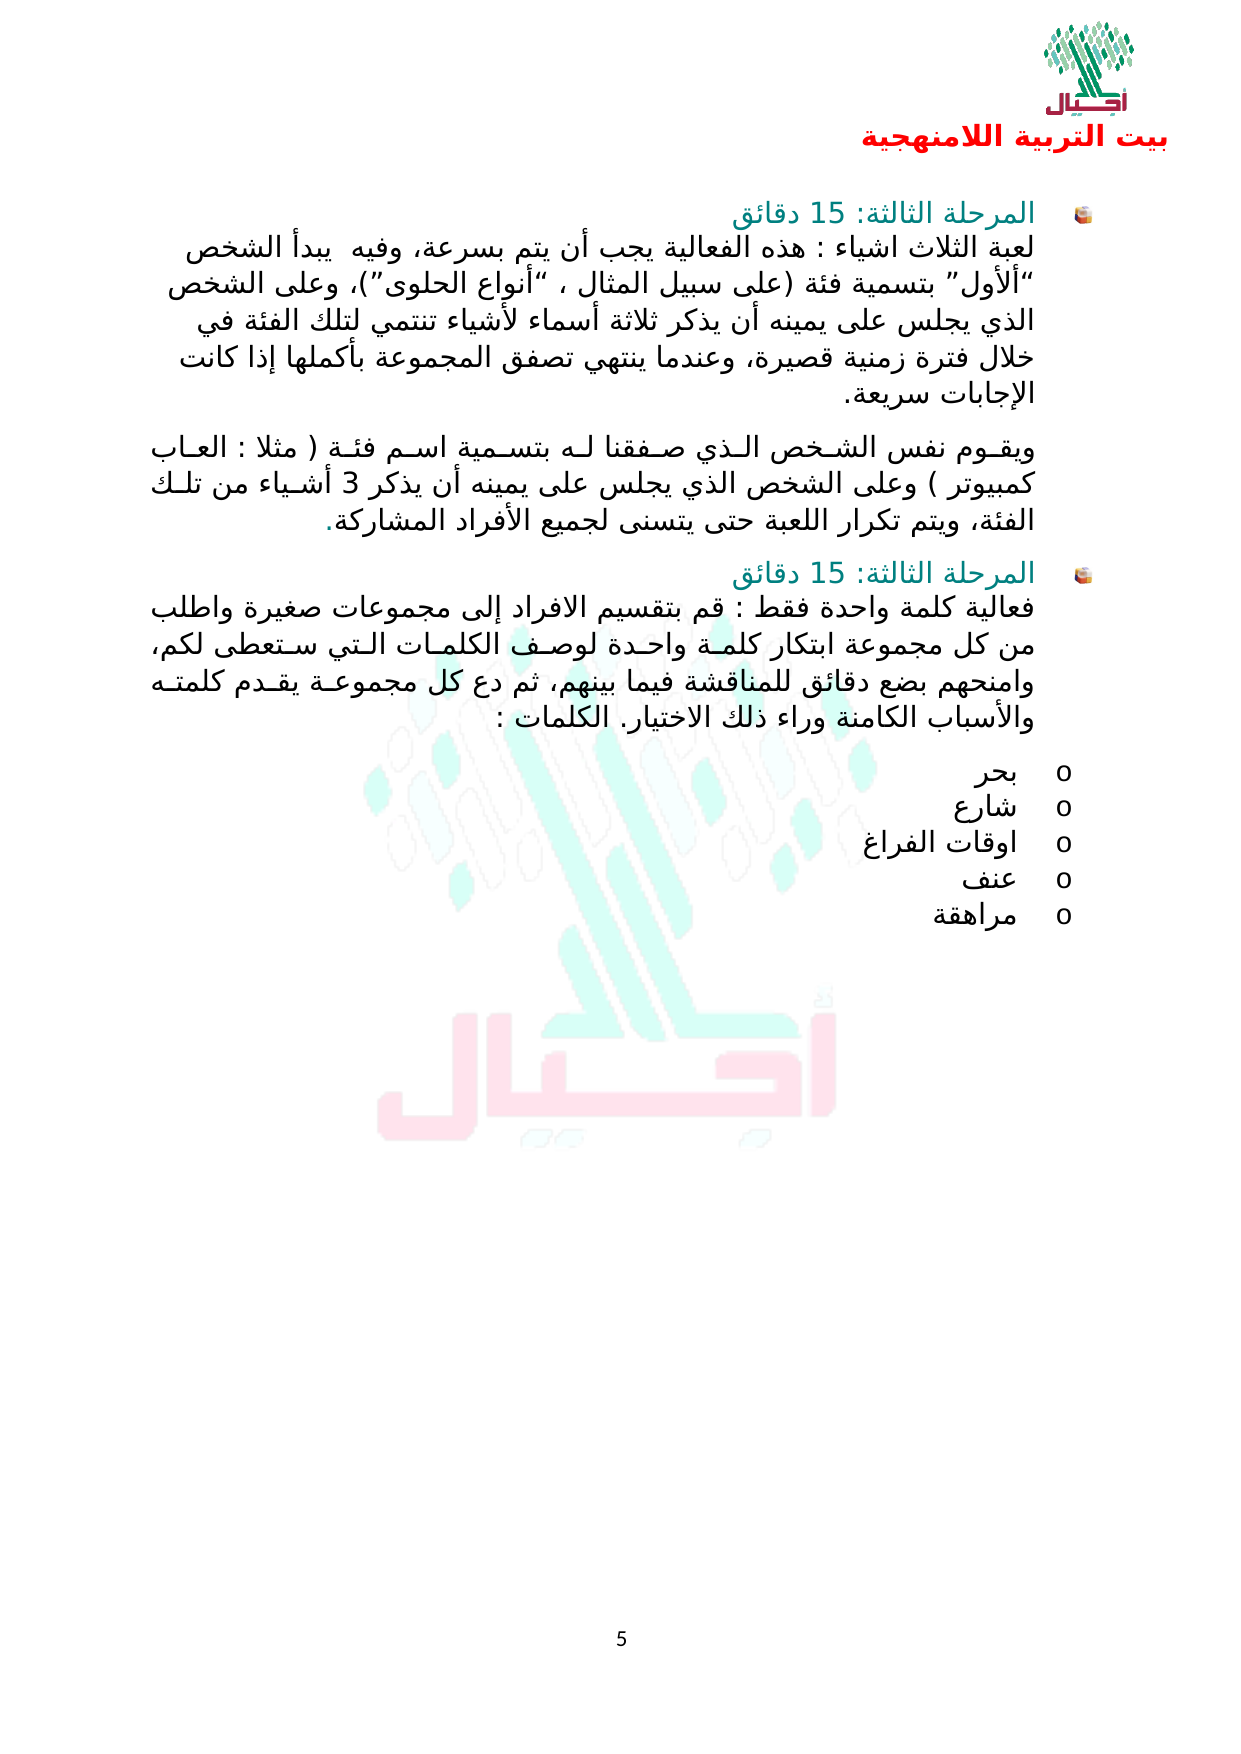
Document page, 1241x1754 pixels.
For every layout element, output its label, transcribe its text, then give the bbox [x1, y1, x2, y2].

text فعالية كلمة واحدة فقط : قم بتقسيم الافراد إلى مجموعات صغيرة واطلب من كل مجموعة ابتكار كلمة واحدة لوصف الكلمات التي ستعطى لكم، وامنحهم بضع دقائق للمناقشة فيما بينهم، ثم دع كل مجموعة يقدم كلمته والأسباب الكامنة وراء ذلك الاختيار. الكلمات : [150, 591, 1036, 734]
list مراهقة [150, 897, 1055, 933]
list شارع [150, 790, 1055, 826]
picture [1074, 206, 1093, 224]
list بحر [150, 754, 1055, 790]
list المرحلة الثالثة: 15 دقائق [150, 196, 1073, 230]
text لعبة الثلاث اشياء : هذه الفعالية يجب أن يتم بسرعة، وفيه يبدأ الشخص “ألأول” بتسمية فئة (على سبيل المثال ، “أنواع الحلوى”)، وعلى الشخص الذي يجلس على يمينه أن يذكر ثلاثة أسماء لأشياء تنتمي لتلك الفئة في خلال فترة زمنية قصيرة، وعندما ينتهي تصفق المجموعة بأكملها إذا كانت الإجابات سريعة. [150, 230, 1036, 411]
list اوقات الفراغ [150, 826, 1055, 861]
list المرحلة الثالثة: 15 دقائق [150, 557, 1073, 591]
picture [1074, 567, 1093, 584]
picture [1037, 17, 1140, 120]
text ويقوم نفس الشخص الذي صفقنا له بتسمية اسم فئة ( مثلا : العاب كمبيوتر ) وعلى الشخص الذي يجلس على يمينه أن يذكر 3 أشياء من تلك الفئة، ويتم تكرار اللعبة حتى يتسنى لجميع الأفراد المشاركة. [150, 430, 1036, 537]
list عنف [150, 861, 1055, 897]
